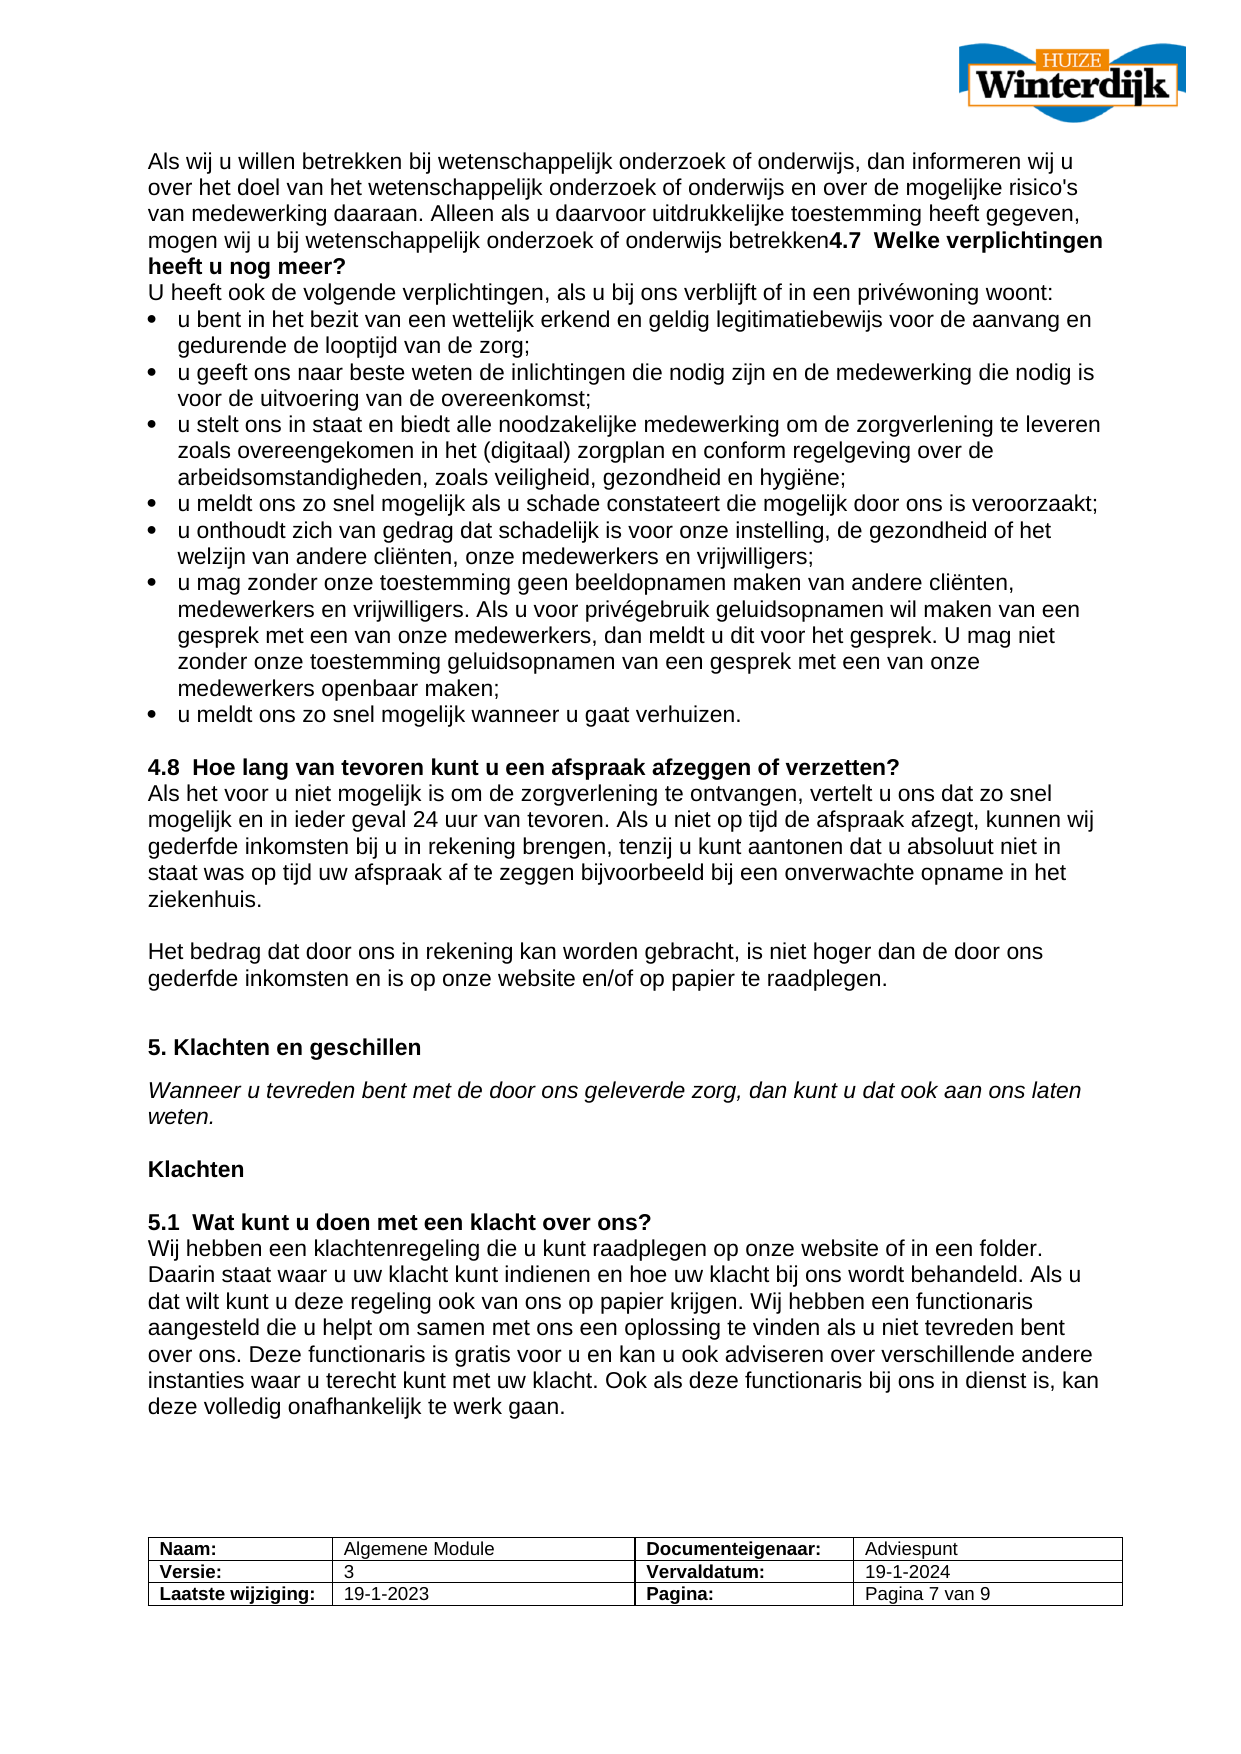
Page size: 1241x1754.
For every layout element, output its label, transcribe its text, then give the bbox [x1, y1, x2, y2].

text Wanneer u tevreden bent met de door ons geleverde zorg, dan kunt u dat ook aan ons laten weten. [148, 1077, 1107, 1130]
list u stelt ons in staat en biedt alle noodzakelijke medewerking om de zorgverlening te leveren zoals overeengekomen in het (digitaal) zorgplan en conform regelgeving over de arbeidsomstandigheden, zoals veiligheid, gezondheid en hygiëne; [148, 411, 1107, 490]
text Het bedrag dat door ons in rekening kan worden gebracht, is niet hoger dan de door ons gederfde inkomsten en is op onze website en/of op papier te raadplegen. [148, 938, 1107, 991]
text 5. Klachten en geschillen [148, 1034, 1107, 1060]
text Als het voor u niet mogelijk is om de zorgverlening te ontvangen, vertelt u ons dat zo snel mogelijk en in ieder geval 24 uur van tevoren. Als u niet op tijd de afspraak afzegt, kunnen wij gederfde inkomsten bij u in rekening brengen, tenzij u kunt aantonen dat u absoluut niet in staat was op tijd uw afspraak af te zeggen bijvoorbeeld bij een onverwachte opname in het ziekenhuis. [148, 780, 1107, 912]
text Wij hebben een klachtenregeling die u kunt raadplegen op onze website of in een folder. Daarin staat waar u uw klacht kunt indienen en hoe uw klacht bij ons wordt behandeld. Als u dat wilt kunt u deze regeling ook van ons op papier krijgen. Wij hebben een functionaris aangesteld die u helpt om samen met ons een oplossing te vinden als u niet tevreden bent over ons. Deze functionaris is gratis voor u en kan u ook adviseren over verschillende andere instanties waar u terecht kunt met uw klacht. Ook als deze functionaris bij ons in dienst is, kan deze volledig onafhankelijk te werk gaan. [148, 1235, 1107, 1419]
text Klachten [148, 1156, 1107, 1182]
list u meldt ons zo snel mogelijk wanneer u gaat verhuizen. [148, 701, 1107, 727]
picture [942, 26, 1202, 133]
list u bent in het bezit van een wettelijk erkend en geldig legitimatiebewijs voor de aanvang en gedurende de looptijd van de zorg; [148, 306, 1107, 358]
list u mag zonder onze toestemming geen beeldopnamen maken van andere cliënten, medewerkers en vrijwilligers. Als u voor privégebruik geluidsopnamen wil maken van een gesprek met een van onze medewerkers, dan meldt u dit voor het gesprek. U mag niet zonder onze toestemming geluidsopnamen van een gesprek met een van onze medewerkers openbaar maken; [148, 569, 1107, 701]
list u geeft ons naar beste weten de inlichtingen die nodig zijn en de medewerking die nodig is voor de uitvoering van de overeenkomst; [148, 358, 1107, 411]
list u meldt ons zo snel mogelijk als u schade constateert die mogelijk door ons is veroorzaakt; [148, 490, 1107, 517]
list u onthoudt zich van gedrag dat schadelijk is voor onze instelling, de gezondheid of het welzijn van andere cliënten, onze medewerkers en vrijwilligers; [148, 517, 1107, 569]
text 4.8 Hoe lang van tevoren kunt u een afspraak afzeggen of verzetten? [148, 754, 1107, 780]
text U heeft ook de volgende verplichtingen, als u bij ons verblijft of in een privéwoning woont: [148, 279, 1107, 306]
text Als wij u willen betrekken bij wetenschappelijk onderzoek of onderwijs, dan informeren wij u over het doel van het wetenschappelijk onderzoek of onderwijs en over de mogelijke risico's van medewerking daaraan. Alleen als u daarvoor uitdrukkelijke toestemming heeft gegeven, mogen wij u bij wetenschappelijk onderzoek of onderwijs betrekken4.7 Welke verplichtingen heeft u nog meer? [148, 148, 1107, 279]
text 5.1 Wat kunt u doen met een klacht over ons? [148, 1209, 1107, 1235]
